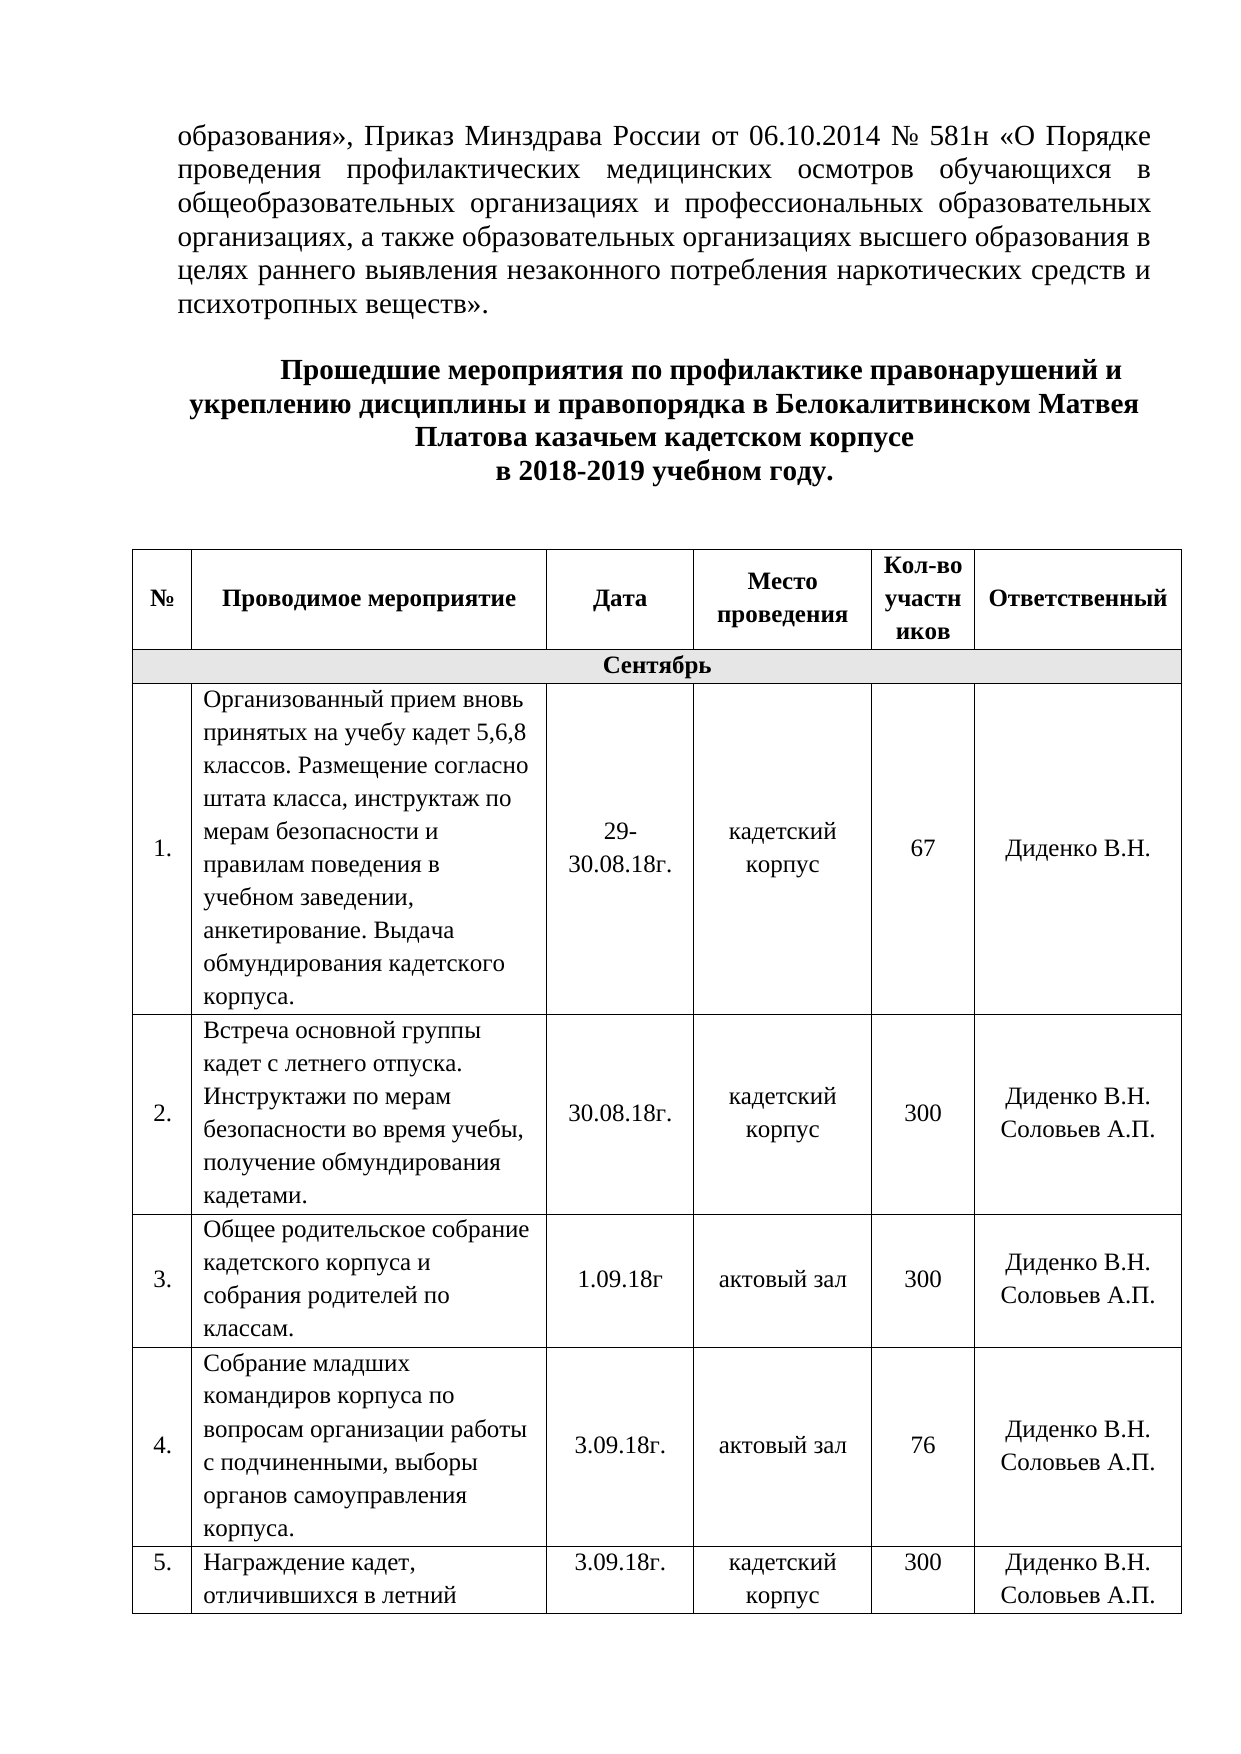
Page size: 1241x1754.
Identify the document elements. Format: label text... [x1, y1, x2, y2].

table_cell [192, 1547, 546, 1613]
table_header Кол-во участников [872, 550, 974, 649]
table_cell кадетский корпус [694, 684, 871, 1014]
table_cell Диденко В.Н. Соловьев А.П. [975, 1215, 1181, 1347]
table_cell 1.09.18г [547, 1215, 693, 1347]
table_cell Диденко В.Н. [975, 684, 1181, 1014]
table_cell Сентябрь [133, 650, 1181, 683]
table_cell актовый зал [694, 1348, 871, 1546]
table_cell 300 [872, 1215, 974, 1347]
table_header Ответственный [975, 550, 1181, 649]
table_cell 29-30.08.18г. [547, 684, 693, 1014]
table_cell 5. [133, 1547, 191, 1613]
table_cell 3.09.18г. [547, 1547, 693, 1613]
table_cell 1. [133, 684, 191, 1014]
text Прошедшие мероприятия по профилактике правонарушений и укреплению дисциплины и правопорядка в Белокалитвинском Матвея Платова казачьем кадетском корпусе [177, 352, 1152, 453]
table_cell Диденко В.Н. Соловьев А.П. [975, 1348, 1181, 1546]
table_cell Собрание младших командиров корпуса по вопросам организации работы с подчиненными, выборы органов самоуправления корпуса. [192, 1348, 546, 1546]
table_cell кадетский корпус [694, 1015, 871, 1213]
table_cell актовый зал [694, 1215, 871, 1347]
table_header № [133, 550, 191, 649]
table_header Место проведения [694, 550, 871, 649]
table_cell 300 [872, 1015, 974, 1213]
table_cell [975, 1547, 1181, 1613]
table_cell 67 [872, 684, 974, 1014]
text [177, 118, 1152, 319]
table_cell Диденко В.Н. Соловьев А.П. [975, 1015, 1181, 1213]
table_header Дата [547, 550, 693, 649]
text в 2018-2019 учебном году. [177, 453, 1152, 487]
table_cell Организованный прием вновь принятых на учебу кадет 5,6,8 классов. Размещение согласно штата класса, инструктаж по мерам безопасности и правилам поведения в учебном заведении, анкетирование. Выдача обмундирования кадетского корпуса. [192, 684, 546, 1014]
table_cell 30.08.18г. [547, 1015, 693, 1213]
table_cell 3. [133, 1215, 191, 1347]
table_cell Общее родительское собрание кадетского корпуса и собрания родителей по классам. [192, 1215, 546, 1347]
table_cell 76 [872, 1348, 974, 1546]
table_header Проводимое мероприятие [192, 550, 546, 649]
table_cell 3.09.18г. [547, 1348, 693, 1546]
table_cell 2. [133, 1015, 191, 1213]
table_cell Встреча основной группы кадет с летнего отпуска. Инструктажи по мерам безопасности во время учебы, получение обмундирования кадетами. [192, 1015, 546, 1213]
table_cell кадетский корпус [694, 1547, 871, 1613]
table_cell 4. [133, 1348, 191, 1546]
table_cell 300 [872, 1547, 974, 1613]
